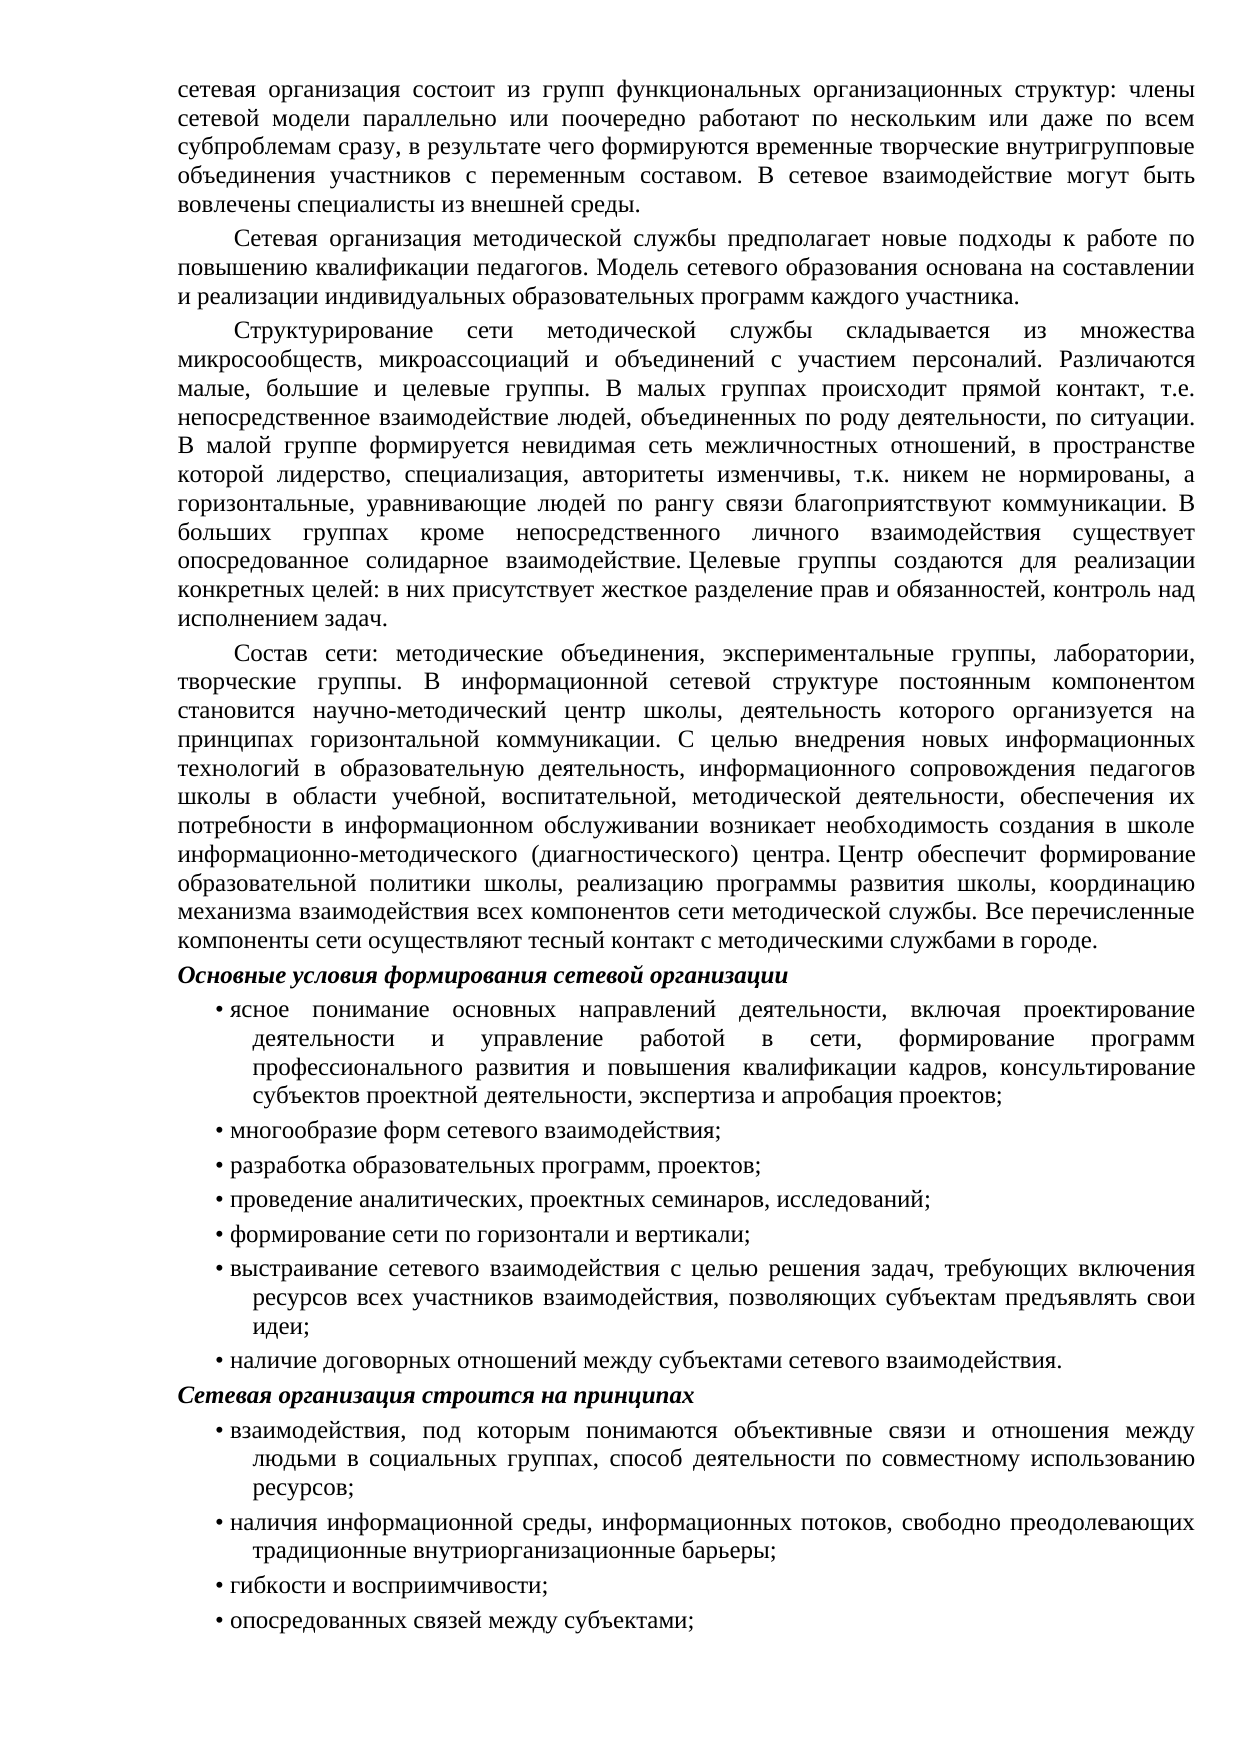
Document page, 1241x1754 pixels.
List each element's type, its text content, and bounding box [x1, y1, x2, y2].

text •​ выстраивание сетевого взаимодействия с целью решения задач, требующих включения ресурсов всех участников взаимодействия, позволяющих субъектам предъявлять свои идеи; [215, 1253, 1196, 1340]
text •​ ясное понимание основных направлений деятельности, включая проектирование деятельности и управление работой в сети, формирование программ профессионального развития и повышения квалификации кадров, консультирование субъектов проектной деятельности, экспертиза и апробация проектов; [215, 994, 1196, 1109]
text Основные условия формирования сетевой организации [177, 960, 1196, 988]
text •​ разработка образовательных программ, проектов; [215, 1150, 1196, 1178]
text •​ гибкости и восприимчивости; [215, 1570, 1196, 1599]
text •​ наличие договорных отношений между субъектами сетевого взаимодействия. [215, 1346, 1196, 1374]
text •​ наличия информационной среды, информационных потоков, свободно преодолевающих традиционные внутриорганизационные барьеры; [215, 1507, 1196, 1564]
text Сетевая организация методической службы предполагает новые подходы к работе по повышению квалификации педагогов. Модель сетевого образования основана на составлении и реализации индивидуальных образовательных программ каждого участника. [177, 223, 1196, 310]
text •​ опосредованных связей между субъектами; [215, 1605, 1196, 1633]
text Структурирование сети методической службы складывается из множества микросообществ, микроассоциаций и объединений с участием персоналий. Различаются малые, большие и целевые группы. В малых группах происходит прямой контакт, т.е. непосредственное взаимодействие людей, объединенных по роду деятельности, по ситуации. В малой группе формируется невидимая сеть межличностных отношений, в пространстве которой лидерство, специализация, авторитеты изменчивы, т.к. никем не нормированы, а горизонтальные, уравнивающие людей по рангу связи благоприятствуют коммуникации. В больших группах кроме непосредственного личного взаимодействия существует опосредованное солидарное взаимодействие. Целевые группы создаются для реализации конкретных целей: в них присутствует жесткое разделение прав и обязанностей, контроль над исполнением задач. [177, 316, 1196, 632]
text •​ многообразие форм сетевого взаимодействия; [215, 1115, 1196, 1144]
text •​ проведение аналитических, проектных семинаров, исследований; [215, 1184, 1196, 1213]
text •​ взаимодействия, под которым понимаются объективные связи и отношения между людьми в социальных группах, способ деятельности по совместному использованию ресурсов; [215, 1415, 1196, 1501]
text Сетевая организация строится на принципах [177, 1380, 1196, 1409]
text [177, 74, 1196, 218]
text •​ формирование сети по горизонтали и вертикали; [215, 1219, 1196, 1248]
text Состав сети: методические объединения, экспериментальные группы, лаборатории, творческие группы. В информационной сетевой структуре постоянным компонентом становится научно-методический центр школы, деятельность которого организуется на принципах горизонтальной коммуникации. С целью внедрения новых информационных технологий в образовательную деятельность, информационного сопровождения педагогов школы в области учебной, воспитательной, методической деятельности, обеспечения их потребности в информационном обслуживании возникает необходимость создания в школе информационно-методического (диагностического) центра. Центр обеспечит формирование образовательной политики школы, реализацию программы развития школы, координацию механизма взаимодействия всех компонентов сети методической службы. Все перечисленные компоненты сети осуществляют тесный контакт с методическими службами в городе. [177, 638, 1196, 954]
